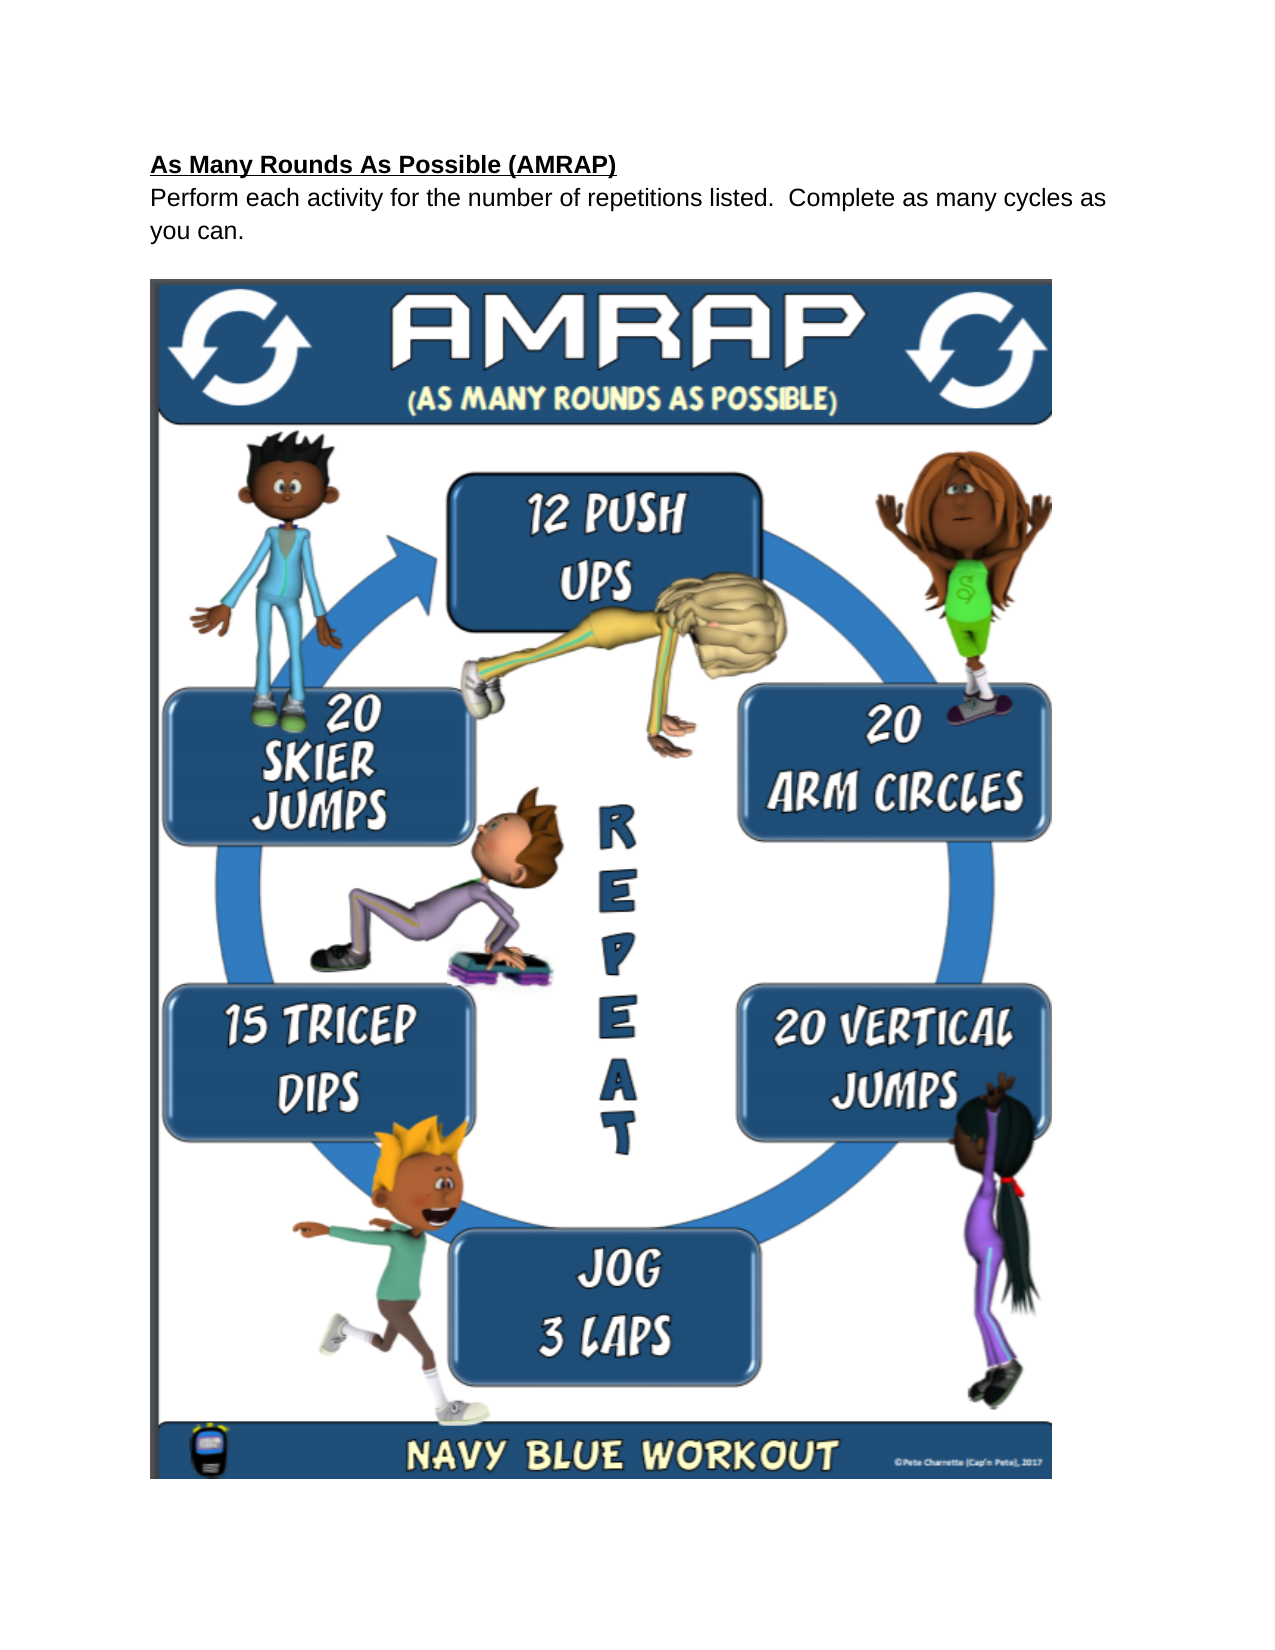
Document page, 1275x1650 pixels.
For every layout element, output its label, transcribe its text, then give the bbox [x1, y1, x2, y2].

picture [150, 279, 1052, 1479]
text Perform each activity for the number of repetitions listed. Complete as many cycles as you can. [150, 183, 1125, 245]
text As Many Rounds As Possible (AMRAP) [150, 150, 1125, 179]
